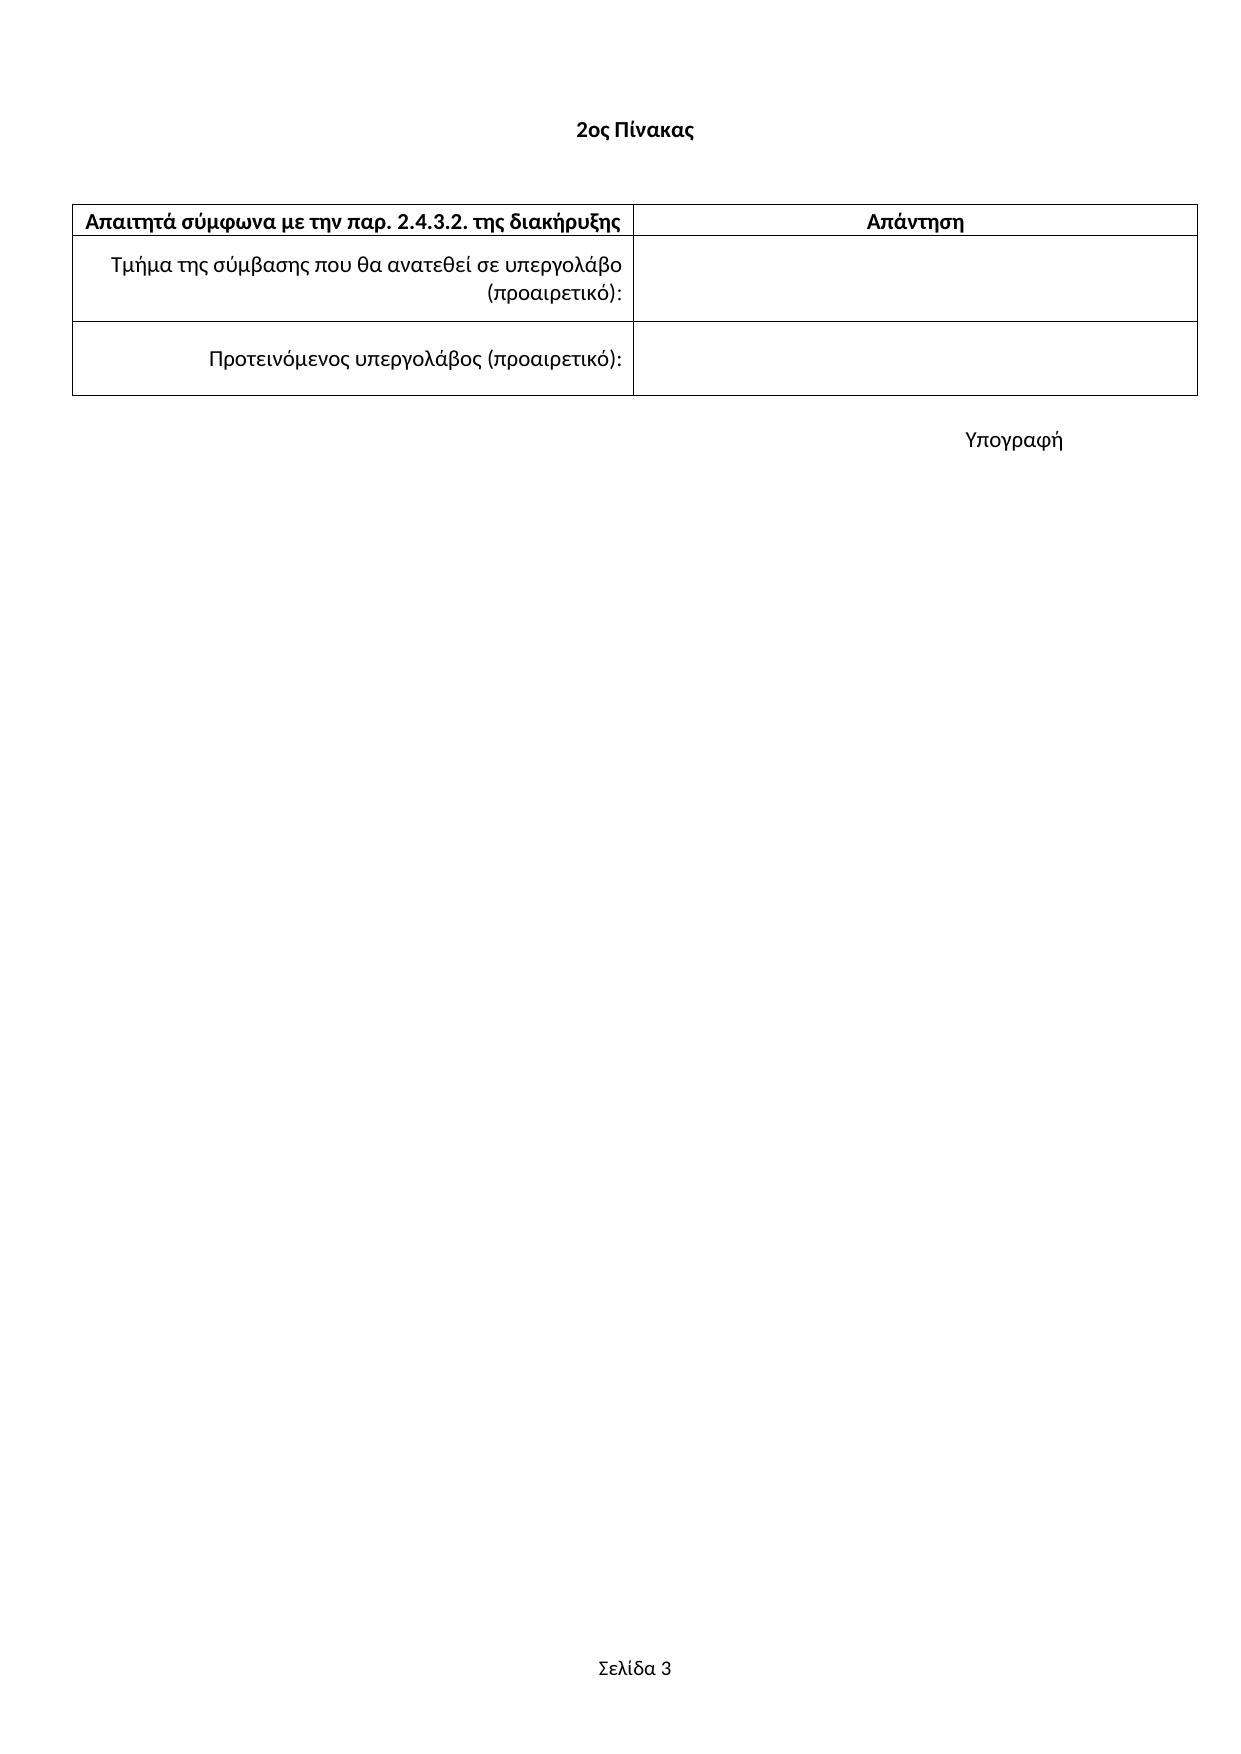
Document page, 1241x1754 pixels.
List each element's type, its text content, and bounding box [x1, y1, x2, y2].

table_header Απαιτητά σύμφωνα με την παρ. 2.4.3.2. της διακήρυξης [73, 205, 633, 235]
table_cell Προτεινόμενος υπεργολάβος (προαιρετικό): [73, 322, 633, 394]
table_cell [634, 236, 1197, 321]
table_cell Τμήμα της σύμβασης που θα ανατεθεί σε υπεργολάβο (προαιρετικό) [73, 236, 633, 321]
text 2ος Πίνακας [118, 116, 1152, 143]
table_header Απάντηση [634, 205, 1197, 235]
text Υπογραφή [118, 425, 1063, 453]
table_cell [634, 322, 1197, 394]
